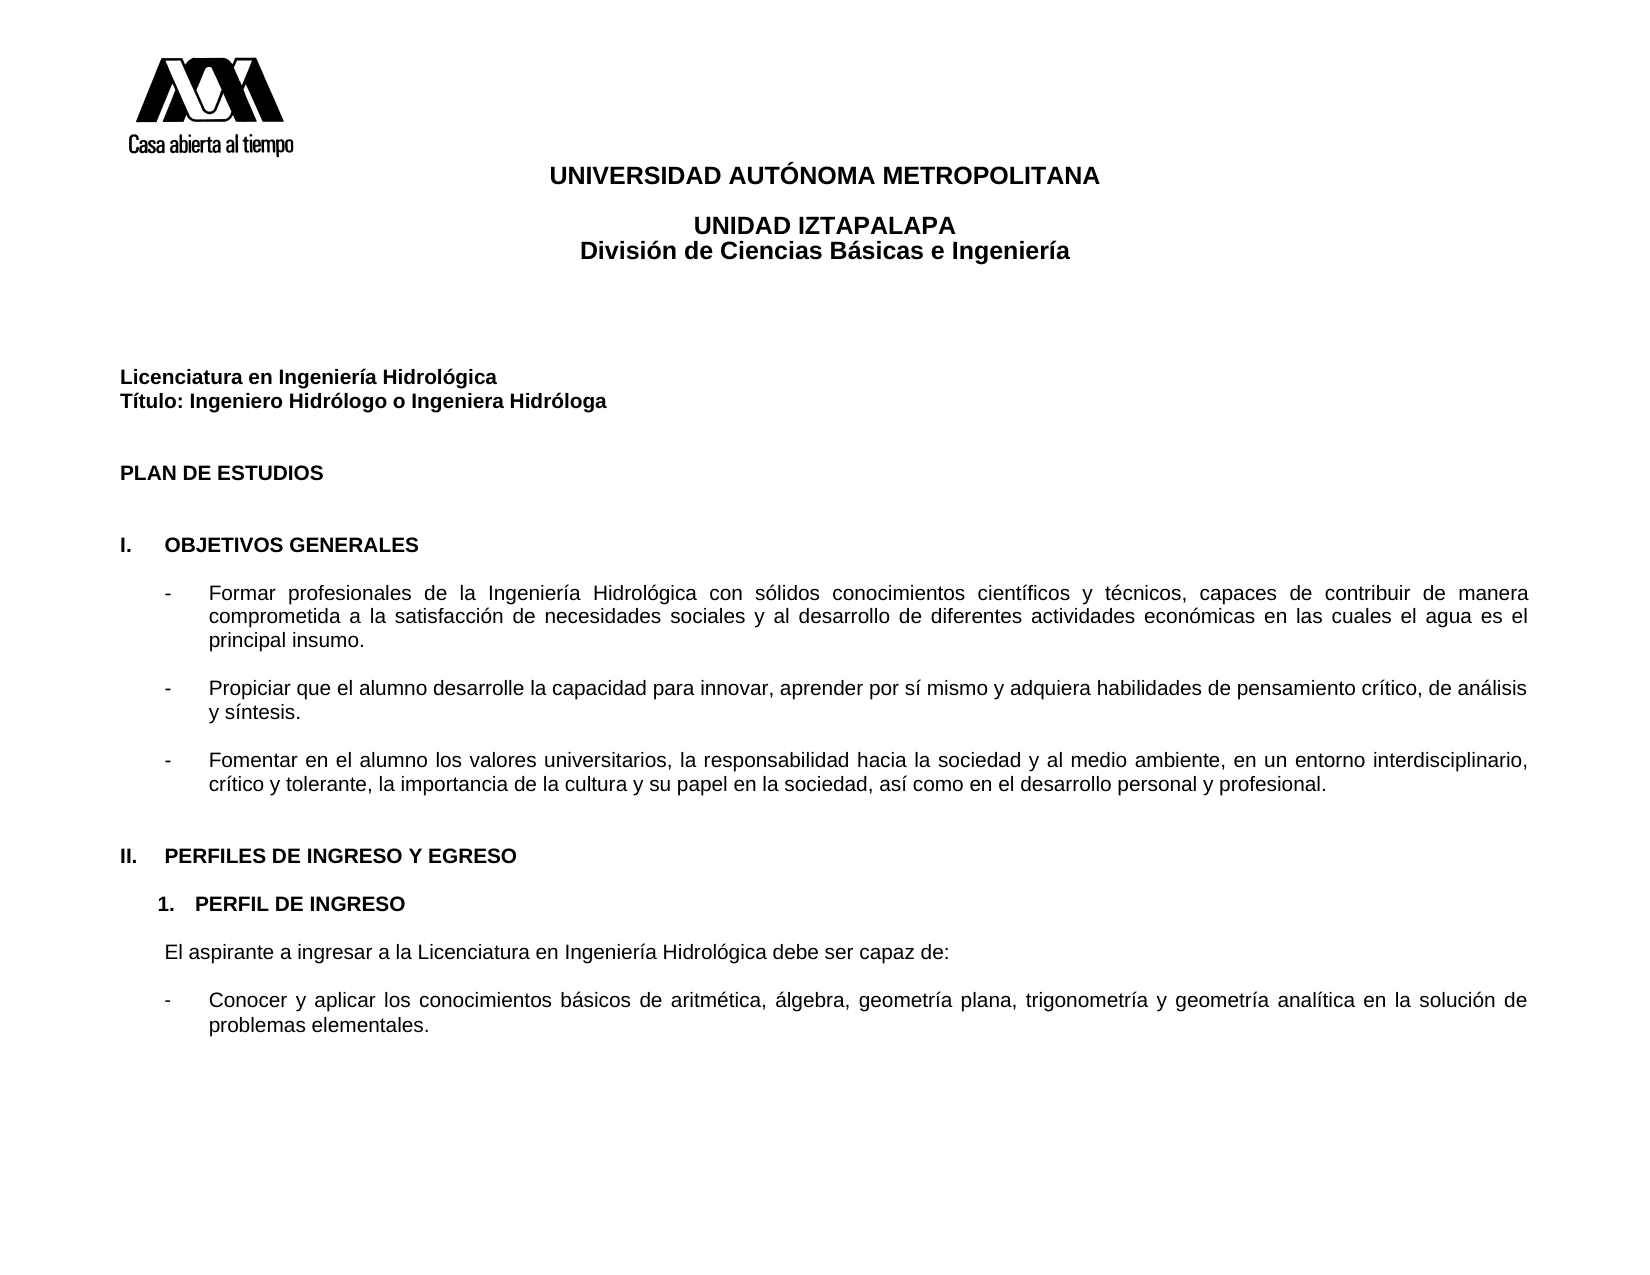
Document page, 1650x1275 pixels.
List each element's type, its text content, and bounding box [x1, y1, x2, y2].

list Formar profesionales de la Ingeniería Hidrológica con sólidos conocimientos científicos y técnicos, capaces de contribuir de manera comprometida a la satisfacción de necesidades sociales y al desarrollo de diferentes actividades económicas en las cuales el agua es el principal insumo. [164, 580, 1530, 652]
text Licenciatura en Ingeniería Hidrológica [120, 365, 1530, 389]
picture [120, 44, 294, 165]
list PERFIL DE INGRESO [157, 892, 1530, 916]
list Fomentar en el alumno los valores universitarios, la responsabilidad hacia la sociedad y al medio ambiente, en un entorno interdisciplinario, crítico y tolerante, la importancia de la cultura y su papel en la sociedad, así como en el desarrollo personal y profesional. [164, 748, 1530, 796]
text UNIVERSIDAD AUTÓNOMA METROPOLITANA UNIDAD IZTAPALAPA División de Ciencias Básicas e Ingeniería [120, 165, 1530, 265]
text Título: Ingeniero Hidrólogo o Ingeniera Hidróloga [120, 389, 1530, 413]
text El aspirante a ingresar a la Licenciatura en Ingeniería Hidrológica debe ser capaz de: [164, 940, 1530, 964]
list Conocer y aplicar los conocimientos básicos de aritmética, álgebra, geometría plana, trigonometría y geometría analítica en la solución de problemas elementales. [164, 988, 1530, 1037]
list Propiciar que el alumno desarrolle la capacidad para innovar, aprender por sí mismo y adquiera habilidades de pensamiento crítico, de análisis y síntesis. [164, 676, 1530, 724]
list PERFILES DE INGRESO Y EGRESO [120, 844, 1530, 868]
list OBJETIVOS GENERALES [120, 532, 1530, 556]
text PLAN DE ESTUDIOS [120, 461, 1530, 484]
